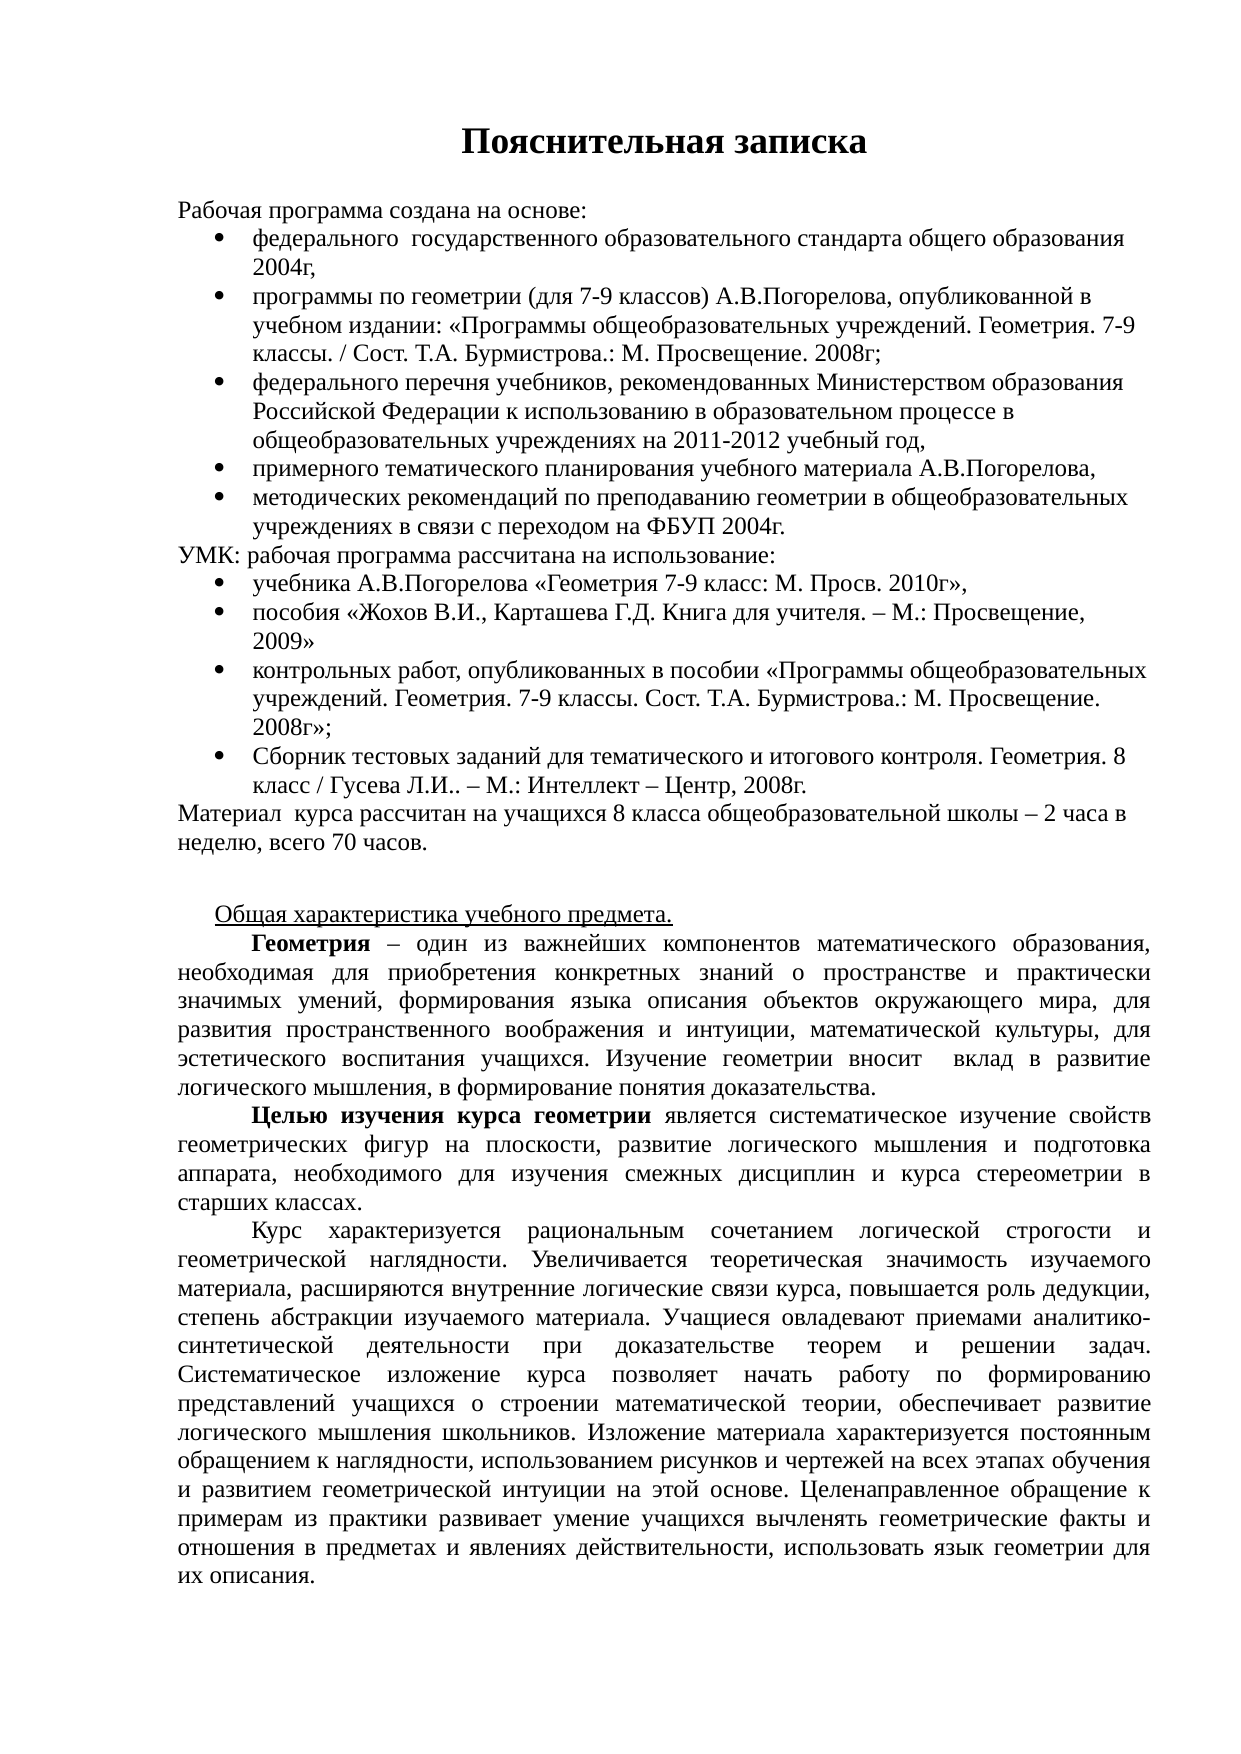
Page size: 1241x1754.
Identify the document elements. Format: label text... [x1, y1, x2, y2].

list федерального перечня учебников, рекомендованных Министерством образования Российской Федерации к использованию в образовательном процессе в общеобразовательных учреждениях на 2011-2012 учебный год, [215, 367, 1152, 453]
list программы по геометрии (для 7-9 классов) А.В.Погорелова, опубликованной в учебном издании: «Программы общеобразовательных учреждений. Геометрия. 7-9 классы. / Сост. Т.А. Бурмистрова.: М. Просвещение. 2008г; [215, 281, 1152, 367]
list пособия «Жохов В.И., Карташева Г.Д. Книга для учителя. – М.: Просвещение, 2009» [215, 597, 1152, 655]
text УМК: рабочая программа рассчитана на использование: [177, 540, 1152, 568]
text Целью изучения курса геометрии является систематическое изучение свойств геометрических фигур на плоскости, развитие логического мышления и подготовка аппарата, необходимого для изучения смежных дисциплин и курса стереометрии в старших классах. [177, 1100, 1152, 1215]
list учебника А.В.Погорелова «Геометрия 7-9 класс: М. Просв. 2010г», [215, 568, 1152, 597]
text Пояснительная записка [177, 118, 1152, 161]
list примерного тематического планирования учебного материала А.В.Погорелова, [215, 453, 1152, 482]
text Материал курса рассчитан на учащихся 8 класса общеобразовательной школы – 2 часа в неделю, всего 70 часов. [177, 798, 1152, 856]
text Геометрия – один из важнейших компонентов математического образования, необходимая для приобретения конкретных знаний о пространстве и практически значимых умений, формирования языка описания объектов окружающего мира, для развития пространственного воображения и интуиции, математической культуры, для эстетического воспитания учащихся. Изучение геометрии вносит вклад в развитие логического мышления, в формирование понятия доказательства. [177, 928, 1152, 1100]
text Курс характеризуется рациональным сочетанием логической строгости и геометрической наглядности. Увеличивается теоретическая значимость изучаемого материала, расширяются внутренние логические связи курса, повышается роль дедукции, степень абстракции изучаемого материала. Учащиеся овладевают приемами аналитико-синтетической деятельности при доказательстве теорем и решении задач. Систематическое изложение курса позволяет начать работу по формированию представлений учащихся о строении математической теории, обеспечивает развитие логического мышления школьников. Изложение материала характеризуется постоянным обращением к наглядности, использованием рисунков и чертежей на всех этапах обучения и развитием геометрической интуиции на этой основе. Целенаправленное обращение к примерам из практики развивает умение учащихся вычленять геометрические факты и отношения в предметах и явлениях действительности, использовать язык геометрии для их описания. [177, 1215, 1152, 1589]
list методических рекомендаций по преподаванию геометрии в общеобразовательных учреждениях в связи с переходом на ФБУП 2004г. [215, 482, 1152, 540]
text Рабочая программа создана на основе: [177, 195, 1152, 223]
list Сборник тестовых заданий для тематического и итогового контроля. Геометрия. 8 класс / Гусева Л.И.. – М.: Интеллект – Центр, 2008г. [215, 741, 1152, 798]
list Общая характеристика учебного предмета. [214, 899, 1152, 928]
list контрольных работ, опубликованных в пособии «Программы общеобразовательных учреждений. Геометрия. 7-9 классы. Сост. Т.А. Бурмистрова.: М. Просвещение. 2008г»; [215, 655, 1152, 741]
list федерального государственного образовательного стандарта общего образования 2004г, [215, 223, 1152, 281]
